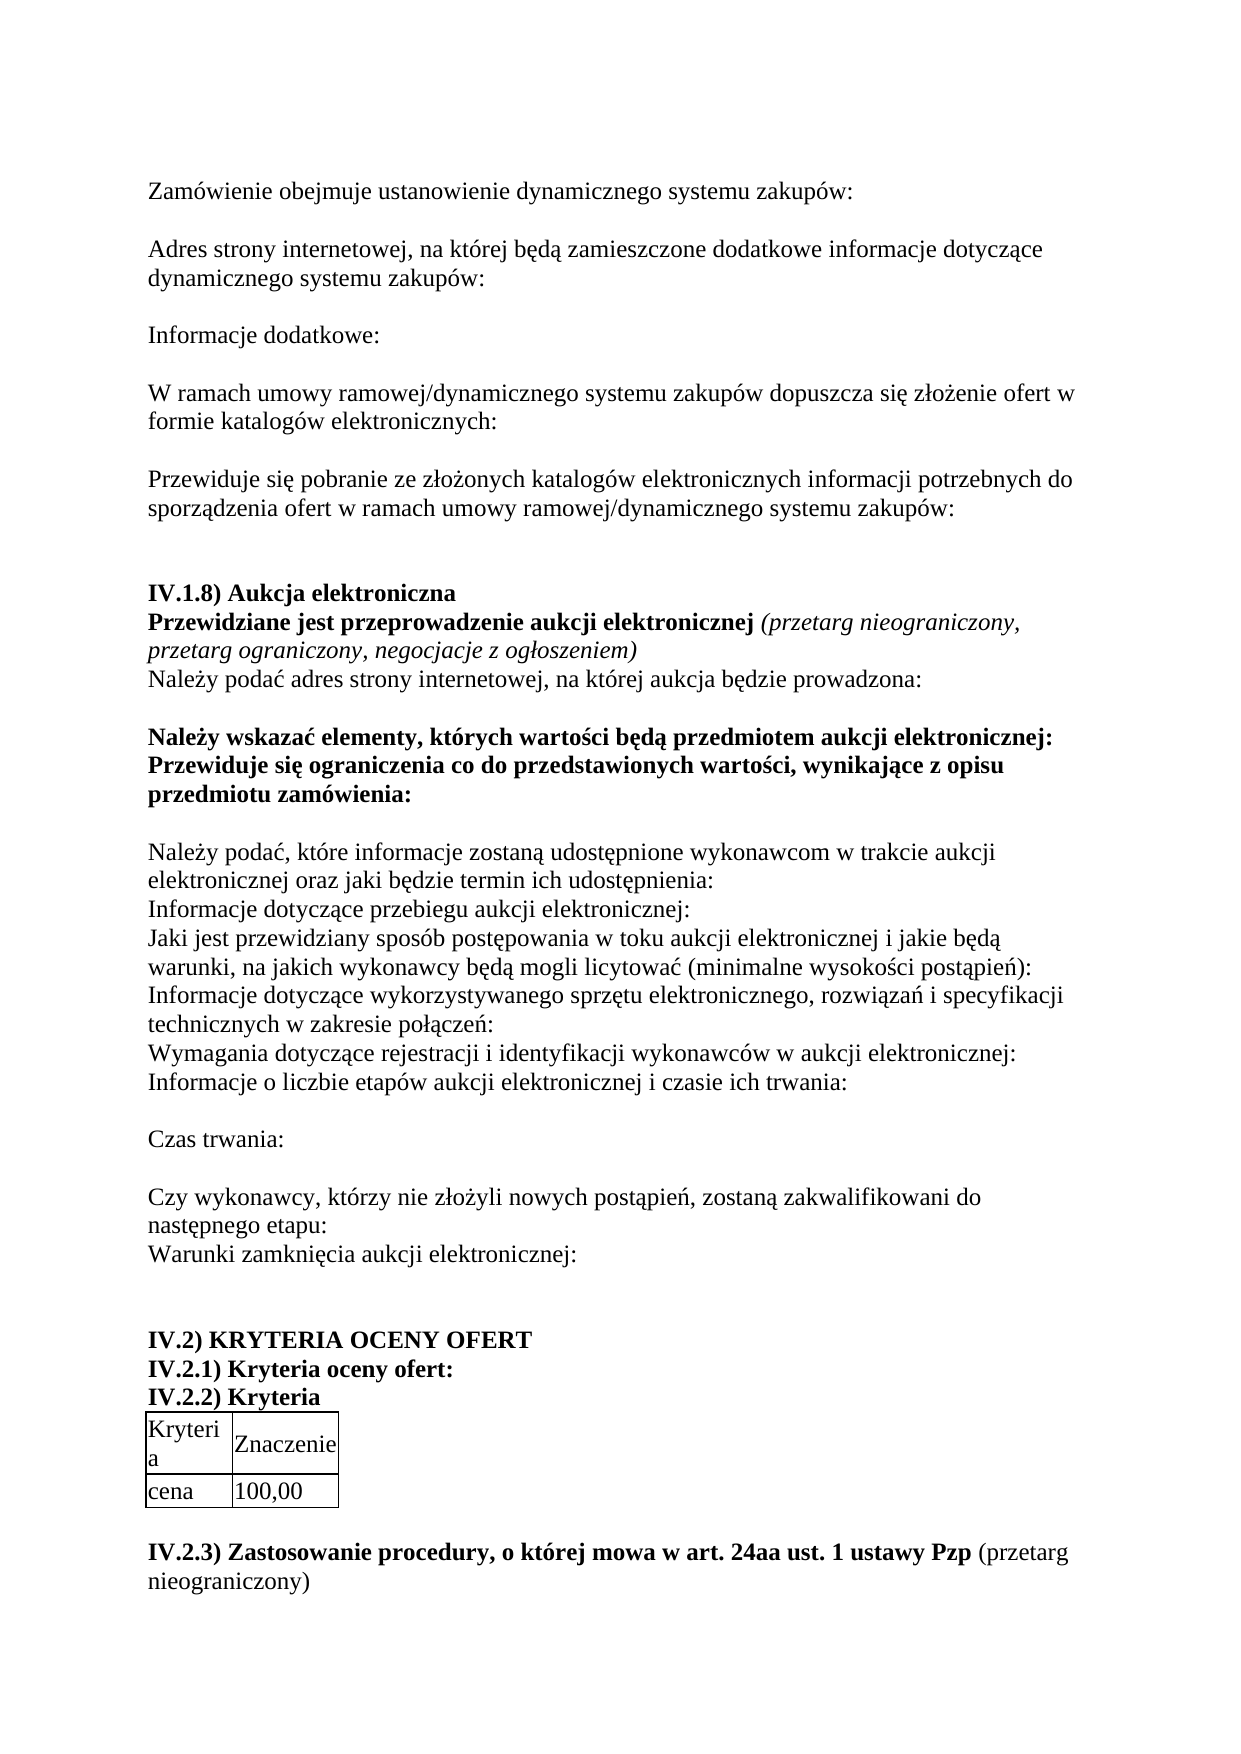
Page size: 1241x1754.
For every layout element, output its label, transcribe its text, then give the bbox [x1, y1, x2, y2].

text Czas trwania: Czy wykonawcy, którzy nie złożyli nowych postąpień, zostaną zakwalifikowani do następnego etapu: Warunki zamknięcia aukcji elektronicznej: [148, 1096, 1093, 1296]
table_header Znaczenie [233, 1413, 338, 1473]
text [148, 148, 1093, 549]
table_cell cena [147, 1475, 232, 1507]
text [148, 1508, 1093, 1594]
text IV.1.8) Aukcja elektroniczna Przewidziane jest przeprowadzenie aukcji elektronicznej (przetarg nieograniczony, przetarg ograniczony, negocjacje z ogłoszeniem) Należy podać adres strony internetowej, na której aukcja będzie prowadzona: Należy wskazać elementy, których wartości będą przedmiotem aukcji elektronicznej: Przewiduje się ograniczenia co do przedstawionych wartości, wynikające z opisu przedmiotu zamówienia: Należy podać, które informacje zostaną udostępnione wykonawcom w trakcie aukcji elektronicznej oraz jaki będzie termin ich udostępnienia: Informacje dotyczące przebiegu aukcji elektronicznej: Jaki jest przewidziany sposób postępowania w toku aukcji elektronicznej i jakie będą warunki, na jakich wykonawcy będą mogli licytować (minimalne wysokości postąpień): Informacje dotyczące wykorzystywanego sprzętu elektronicznego, rozwiązań i specyfikacji technicznych w zakresie połączeń: Wymagania dotyczące rejestracji i identyfikacji wykonawców w aukcji elektronicznej: Informacje o liczbie etapów aukcji elektronicznej i czasie ich trwania: [148, 549, 1093, 1096]
table_cell 100,00 [233, 1475, 338, 1507]
table_header Kryteria [147, 1413, 232, 1473]
text IV.2) KRYTERIA OCENY OFERT IV.2.1) Kryteria oceny ofert: IV.2.2) Kryteria [148, 1296, 1093, 1411]
